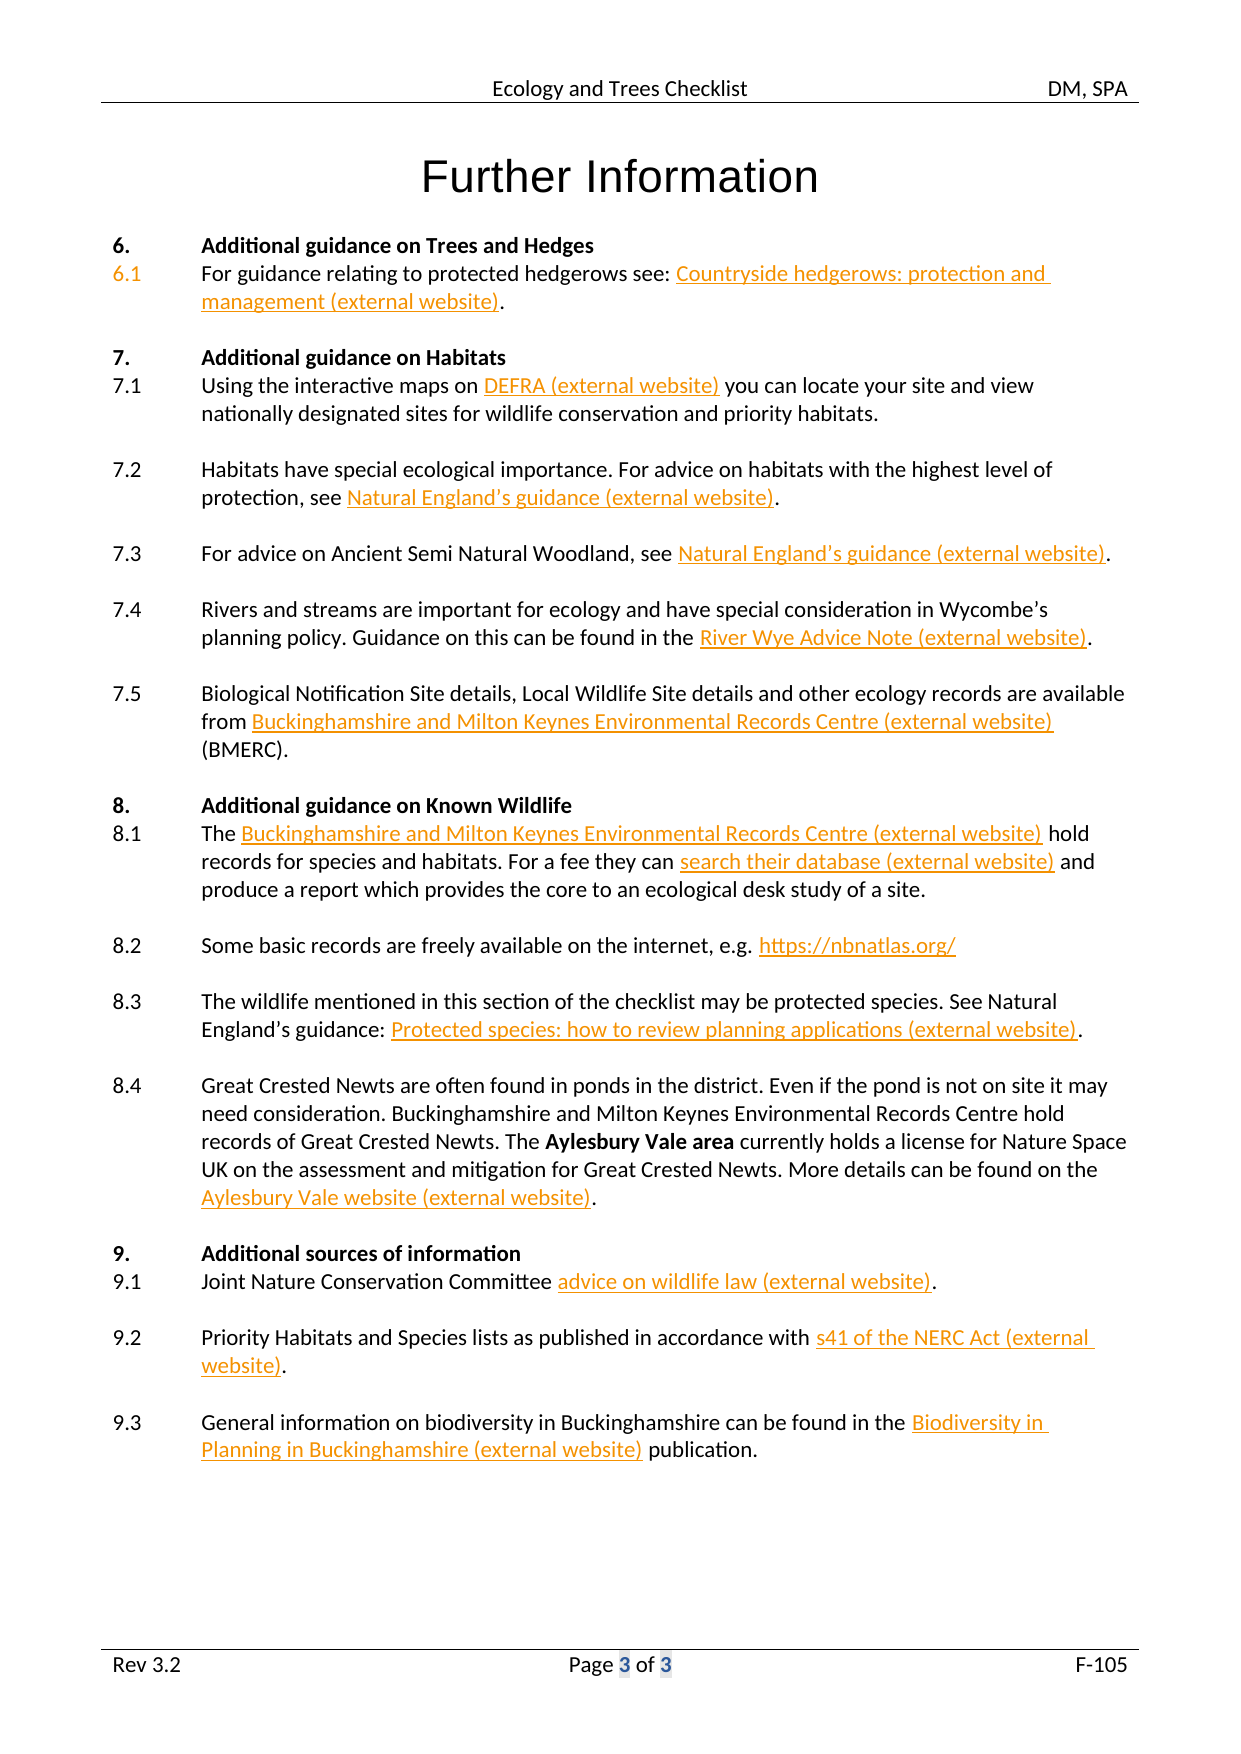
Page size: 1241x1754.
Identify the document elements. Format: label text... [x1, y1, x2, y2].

subtitle The Buckinghamshire and Milton Keynes Environmental Records Centre (external website) hold records for species and habitats. For a fee they can search their database (external website) and produce a report which provides the core to an ecological desk study of a site. [112, 819, 1128, 903]
subtitle Joint Nature Conservation Committee advice on wildlife law (external website). [112, 1267, 1128, 1296]
subtitle Priority Habitats and Species lists as published in accordance with s41 of the NERC Act (external website). [112, 1323, 1128, 1379]
subtitle Additional guidance on Known Wildlife [112, 791, 1128, 819]
subtitle Habitats have special ecological importance. For advice on habitats with the highest level of protection, see Natural England’s guidance (external website). [112, 455, 1128, 511]
list For guidance relating to protected hedgerows see: Countryside hedgerows: protection and management (external website). [112, 259, 1128, 315]
subtitle For advice on Ancient Semi Natural Woodland, see Natural England’s guidance (external website). [112, 539, 1128, 567]
subtitle Some basic records are freely available on the internet, e.g. https://nbnatlas.org/ [112, 931, 1128, 959]
subtitle Additional guidance on Trees and Hedges [112, 231, 1128, 259]
subtitle Additional guidance on Habitats [112, 343, 1128, 371]
subtitle The wildlife mentioned in this section of the checklist may be protected species. See Natural England’s guidance: Protected species: how to review planning applications (external website). [112, 987, 1128, 1043]
subtitle Great Crested Newts are often found in ponds in the district. Even if the pond is not on site it may need consideration. Buckinghamshire and Milton Keynes Environmental Records Centre hold records of Great Crested Newts. The Aylesbury Vale area currently holds a license for Nature Space UK on the assessment and mitigation for Great Crested Newts. More details can be found on the Aylesbury Vale website (external website). [112, 1071, 1128, 1211]
title Further Information [112, 150, 1128, 203]
subtitle Rivers and streams are important for ecology and have special consideration in Wycombe’s planning policy. Guidance on this can be found in the River Wye Advice Note (external website). [112, 595, 1128, 651]
subtitle Using the interactive maps on DEFRA (external website) you can locate your site and view nationally designated sites for wildlife conservation and priority habitats. [112, 371, 1128, 427]
subtitle General information on biodiversity in Buckinghamshire can be found in the Biodiversity in Planning in Buckinghamshire (external website) publication. [112, 1408, 1128, 1464]
subtitle Biological Notification Site details, Local Wildlife Site details and other ecology records are available from Buckinghamshire and Milton Keynes Environmental Records Centre (external website) (BMERC). [112, 679, 1128, 763]
subtitle Additional sources of information [112, 1239, 1128, 1267]
